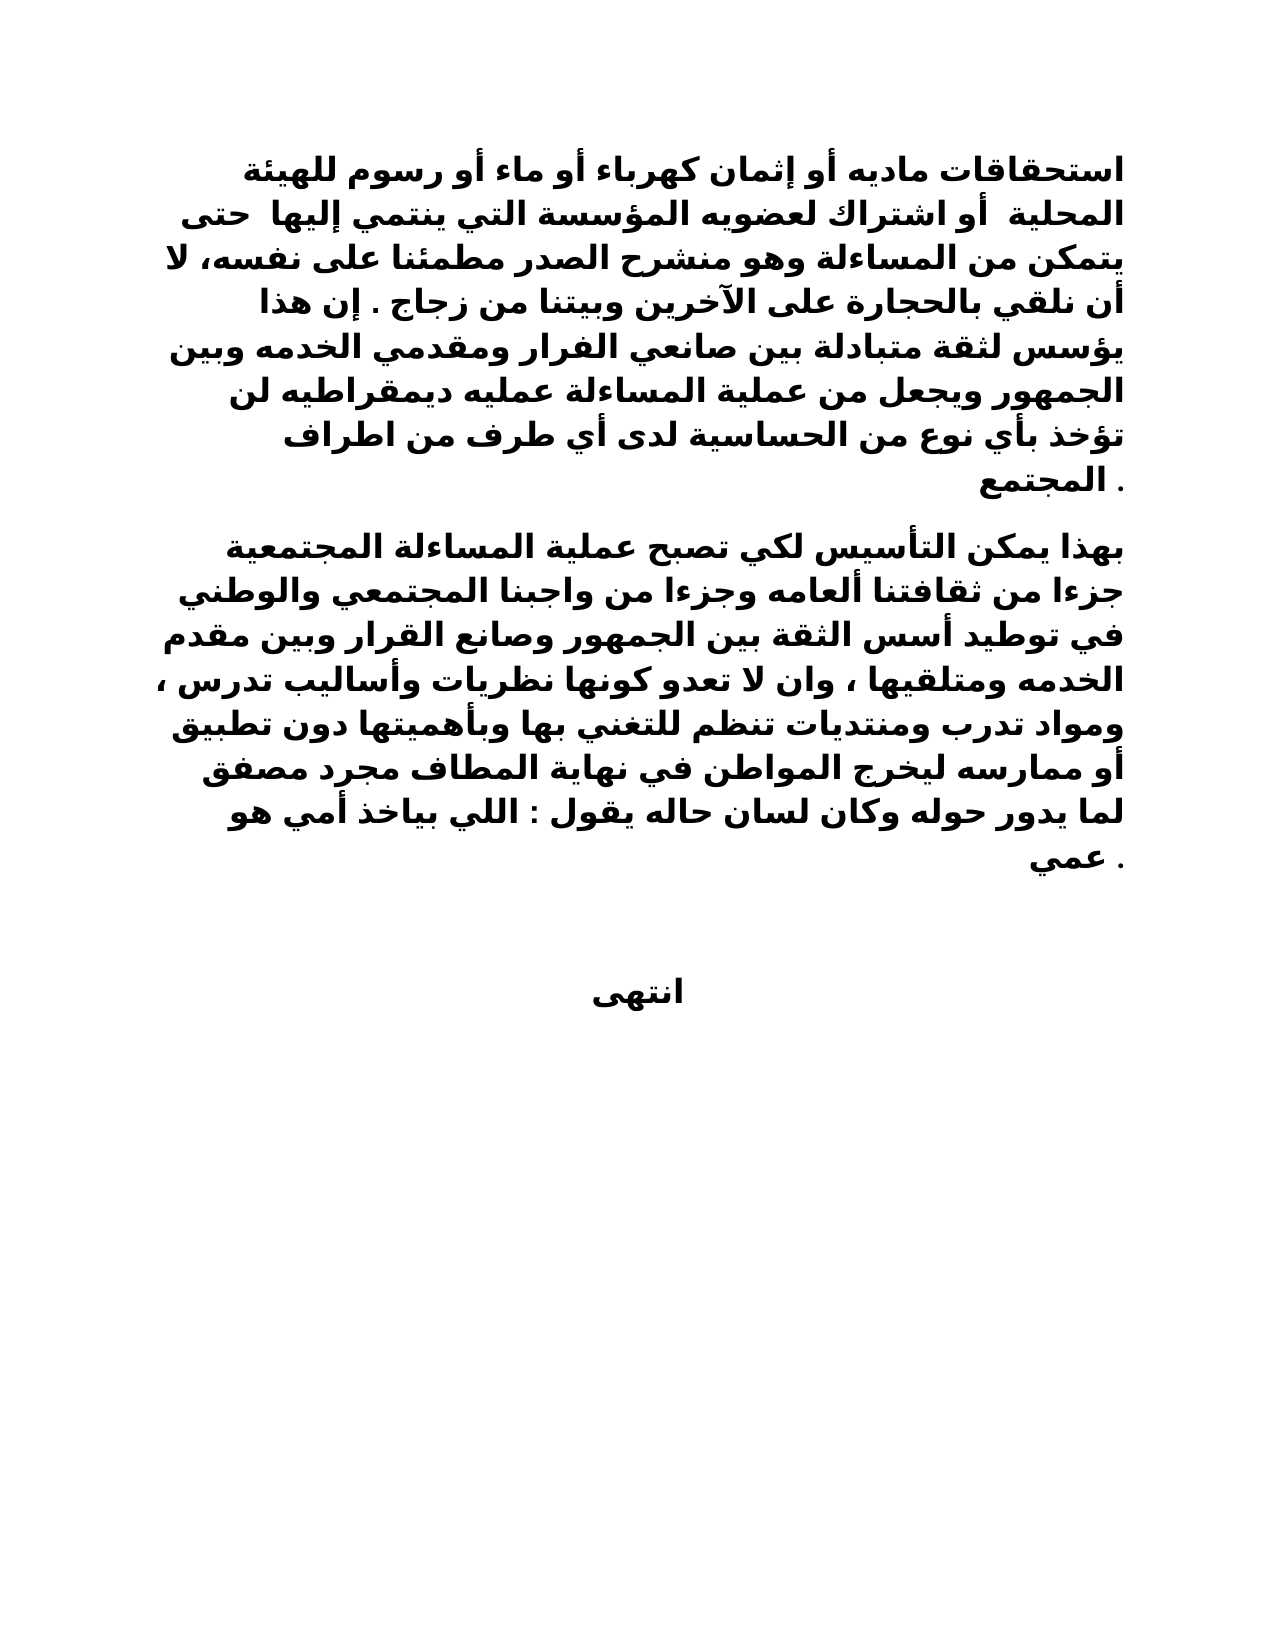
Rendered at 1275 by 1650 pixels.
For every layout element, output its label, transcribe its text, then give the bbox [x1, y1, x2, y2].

text انتهى [150, 972, 1125, 1010]
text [150, 150, 1125, 500]
text بهذا يمكن التأسيس لكي تصبح عملية المساءلة المجتمعية جزءا من ثقافتنا ألعامه وجزءا من واجبنا المجتمعي والوطني في توطيد أسس الثقة بين الجمهور وصانع القرار وبين مقدم الخدمه ومتلقيها ، وان لا تعدو كونها نظريات وأساليب تدرس ، ومواد تدرب ومنتديات تنظم للتغني بها وبأهميتها دون تطبيق أو ممارسه ليخرج المواطن في نهاية المطاف مجرد مصفق لما يدور حوله وكان لسان حاله يقول : اللي بياخذ أمي هو عمي . [150, 527, 1125, 877]
